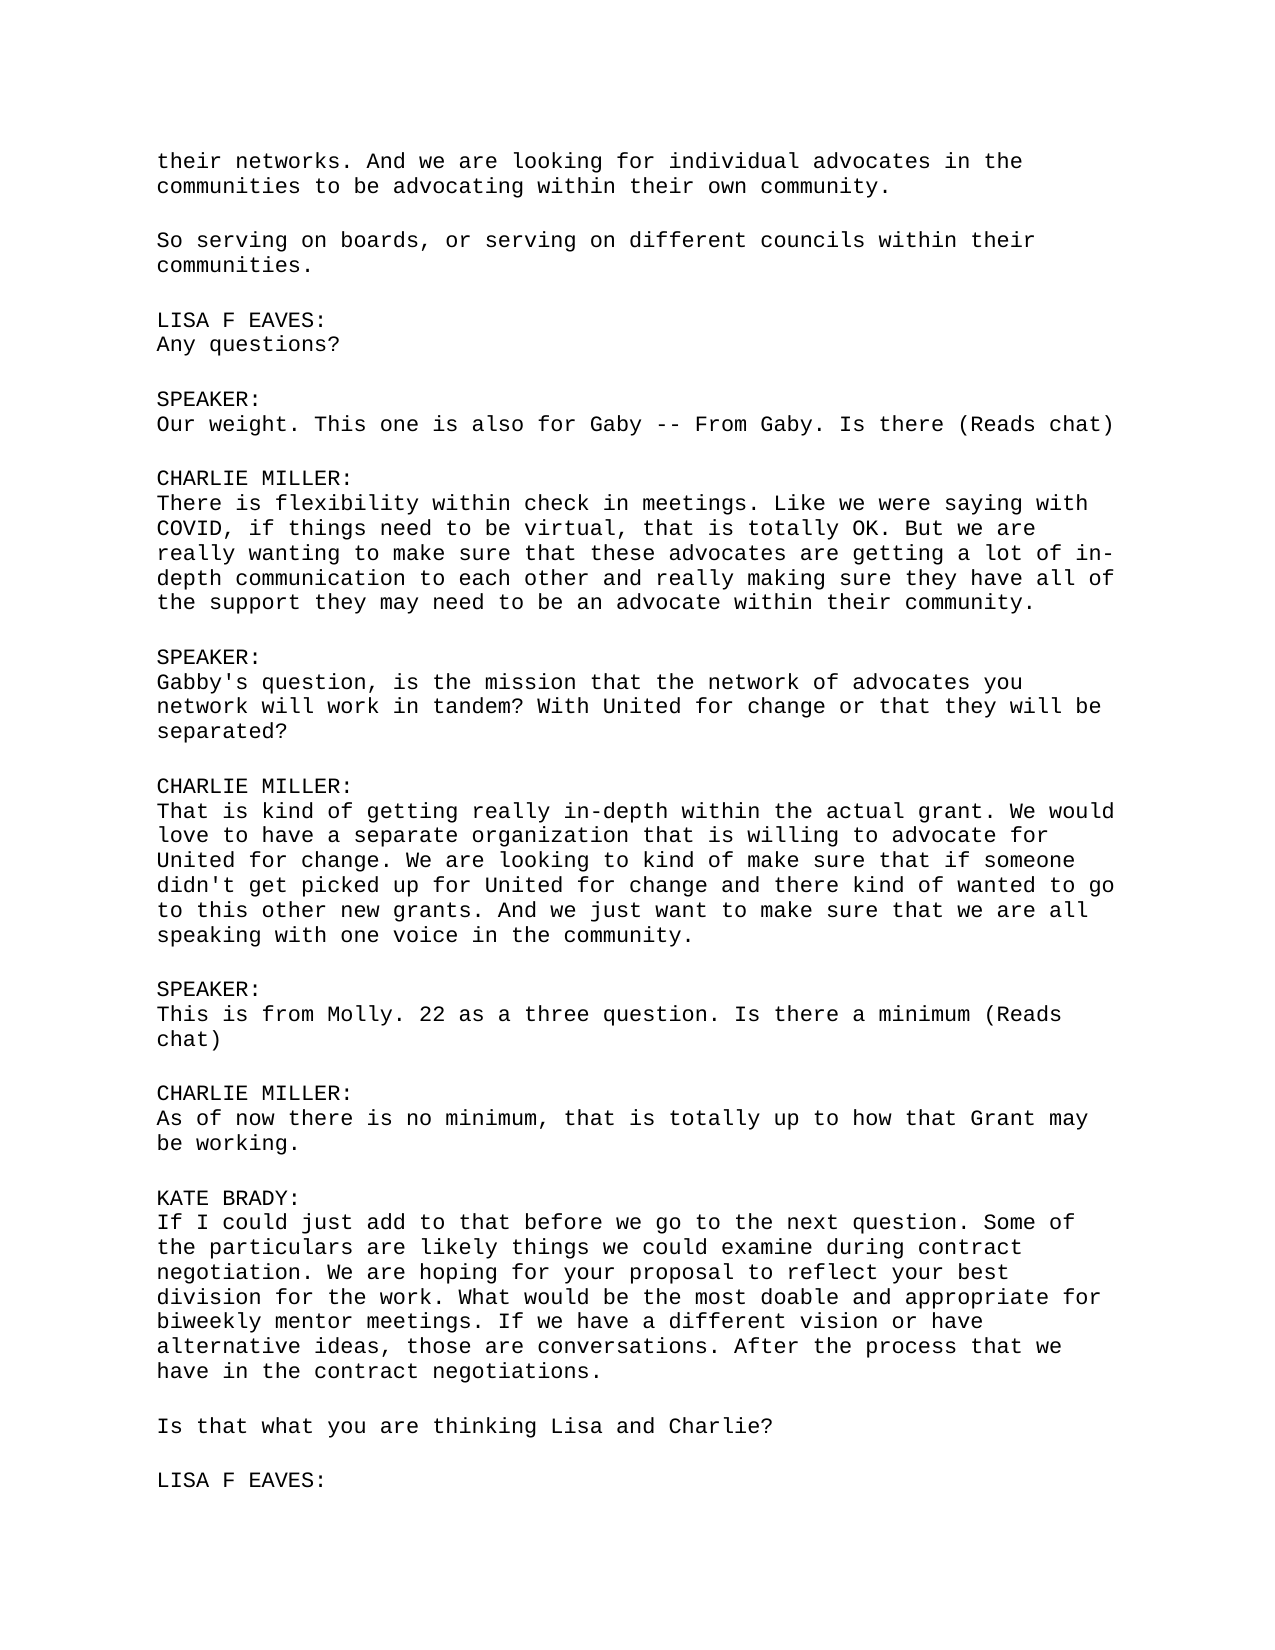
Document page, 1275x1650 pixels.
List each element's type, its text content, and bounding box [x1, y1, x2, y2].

text Is that what you are thinking Lisa and Charlie? [156, 1415, 1118, 1439]
text SPEAKER: [156, 388, 1118, 413]
text There is flexibility within check in meetings. Like we were saying with COVID, if things need to be virtual, that is totally OK. But we are really wanting to make sure that these advocates are getting a lot of in-depth communication to each other and really making sure they have all of the support they may need to be an advocate within their community. [156, 492, 1118, 616]
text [156, 150, 1118, 199]
text That is kind of getting really in-depth within the actual grant. We would love to have a separate organization that is willing to advocate for United for change. We are looking to kind of make sure that if someone didn't get picked up for United for change and there kind of wanted to go to this other new grants. And we just want to make sure that we are all speaking with one voice in the community. [156, 800, 1118, 948]
text Our weight. This one is also for Gaby -- From Gaby. Is there (Reads chat) [156, 413, 1118, 438]
text This is from Molly. 22 as a three question. Is there a minimum (Reads chat) [156, 1003, 1118, 1053]
text KATE BRADY: [156, 1187, 1118, 1211]
text LISA F EAVES: [156, 1469, 1118, 1494]
text Gabby's question, is the mission that the network of advocates you network will work in tandem? With United for change or that they will be separated? [156, 671, 1118, 745]
text So serving on boards, or serving on different councils within their communities. [156, 229, 1118, 279]
text As of now there is no minimum, that is totally up to how that Grant may be working. [156, 1107, 1118, 1157]
text CHARLIE MILLER: [156, 1082, 1118, 1107]
text SPEAKER: [156, 646, 1118, 671]
text If I could just add to that before we go to the next question. Some of the particulars are likely things we could examine during contract negotiation. We are hoping for your proposal to reflect your best division for the work. What would be the most doable and appropriate for biweekly mentor meetings. If we have a different vision or have alternative ideas, those are conversations. After the process that we have in the contract negotiations. [156, 1211, 1118, 1385]
text SPEAKER: [156, 978, 1118, 1003]
text Any questions? [156, 333, 1118, 358]
text LISA F EAVES: [156, 309, 1118, 333]
text CHARLIE MILLER: [156, 775, 1118, 800]
text CHARLIE MILLER: [156, 467, 1118, 492]
